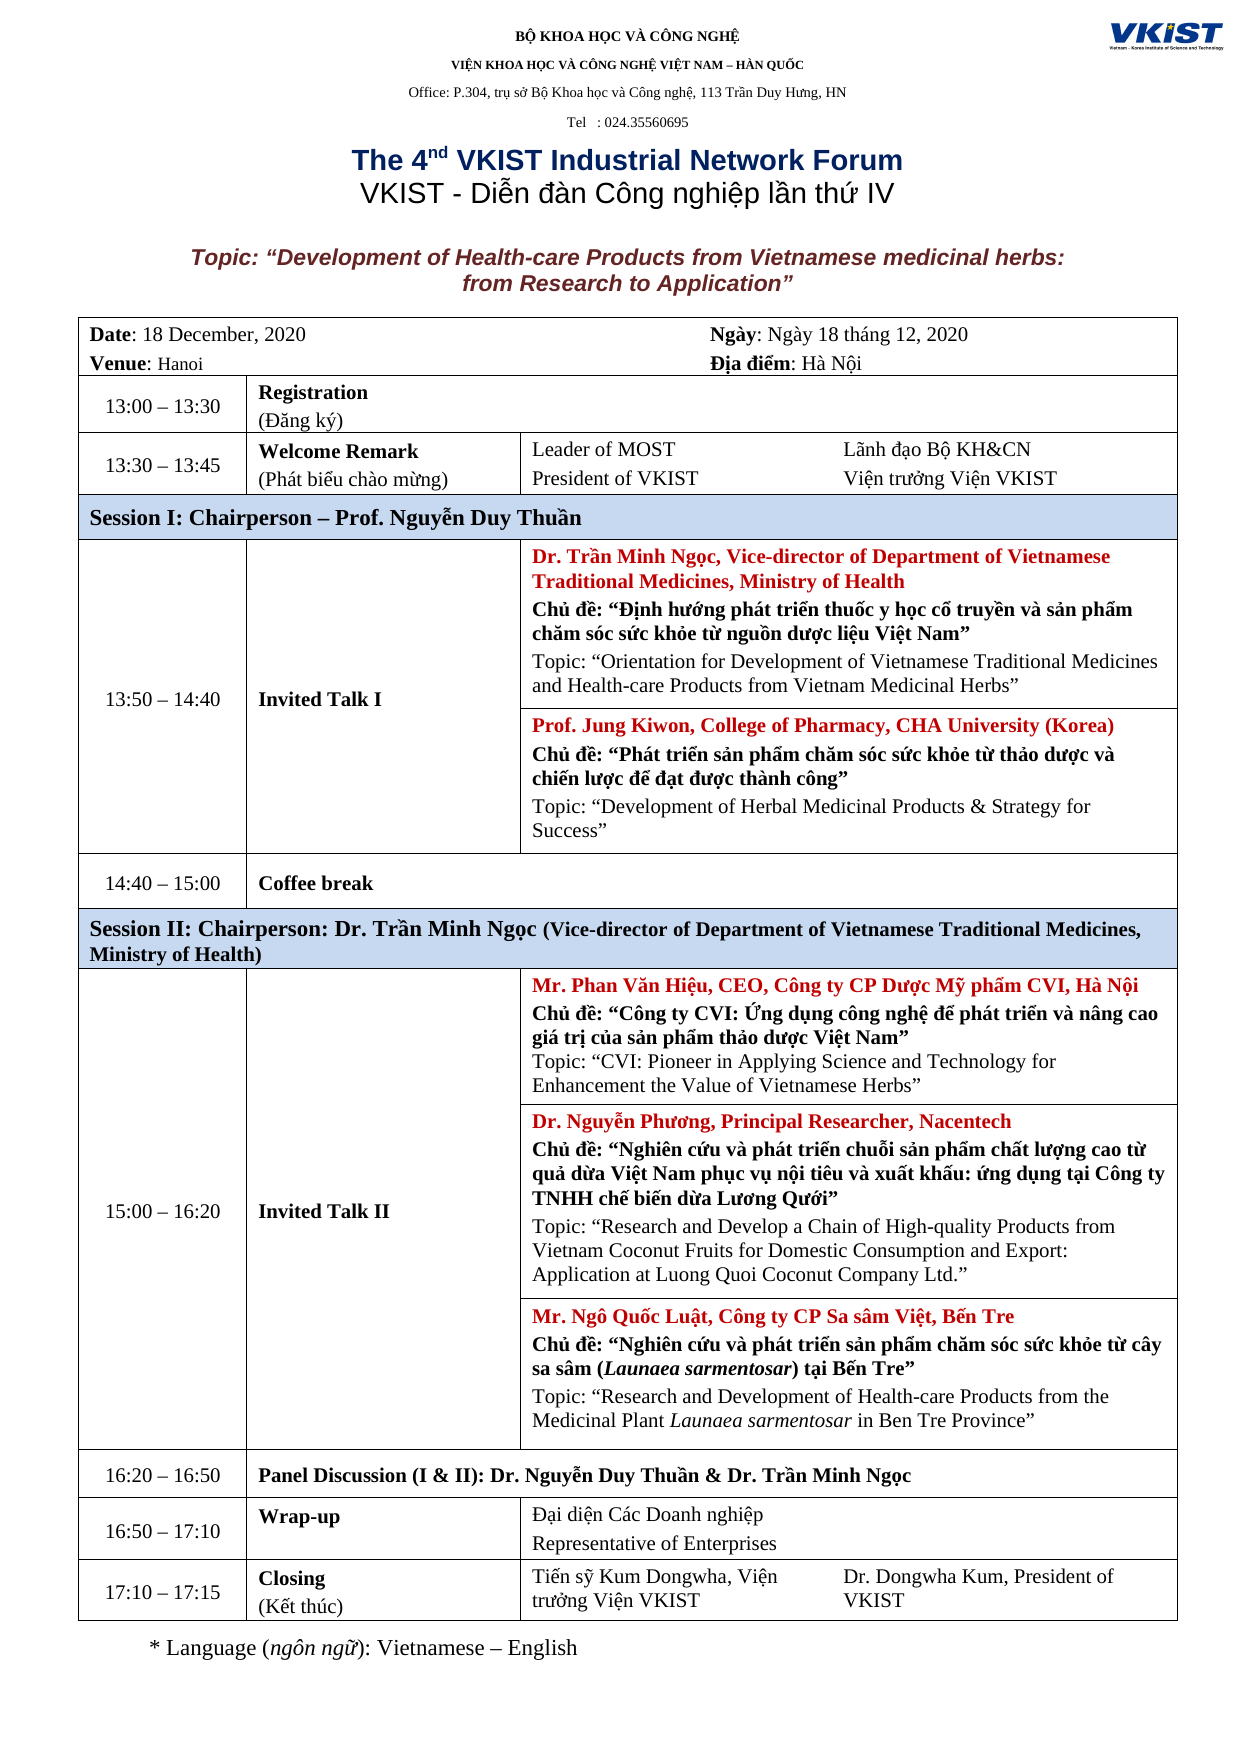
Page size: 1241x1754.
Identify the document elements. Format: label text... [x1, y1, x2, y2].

table_header Ngày: Ngày 18 tháng 12, 2020 Địa điểm: Hà Nội [708, 318, 1177, 374]
text * Language (ngôn ngữ): Vietnamese – English [74, 1634, 1181, 1660]
table_cell Tiến sỹ Kum Dongwha, Viện trưởng Viện VKIST [521, 1560, 832, 1620]
text VKIST - Diễn đàn Công nghiệp lần thứ IV [74, 176, 1181, 210]
table_cell Welcome Remark (Phát biểu chào mừng) [247, 433, 520, 493]
table_cell Coffee break [247, 854, 1177, 908]
table_header Date: 18 December, 2020 Venue: Hanoi [79, 318, 708, 374]
table_cell Wrap-up [247, 1498, 520, 1559]
table_cell Dr. Dongwha Kum, President of VKIST [832, 1560, 1177, 1620]
table_cell Lãnh đạo Bộ KH&CN Viện trưởng Viện VKIST [832, 433, 1177, 493]
table_cell Đại diện Các Doanh nghiệp Representative of Enterprises [521, 1498, 1177, 1559]
table_cell Dr. Trần Minh Ngọc, Vice-director of Department of Vietnamese Traditional Medicines, Ministry of Health Chủ đề: “Định hướng phát triển thuốc y học cổ truyền và sản phẩm chăm sóc sức khỏe từ nguồn dược liệu Việt Nam” Topic: “Orientation for Development of Vietnamese Traditional Medicines and Health-care Products from Vietnam Medicinal Herbs” [521, 540, 1177, 708]
table_cell 14:40 – 15:00 [79, 854, 246, 908]
table_cell 16:20 – 16:50 [79, 1450, 246, 1497]
table_cell Registration (Đăng ký) [247, 376, 1177, 432]
table_cell 16:50 – 17:10 [79, 1498, 246, 1559]
picture [1106, 18, 1227, 55]
table_cell 17:10 – 17:15 [79, 1560, 246, 1620]
text Topic: “Development of Health-care Products from Vietnamese medicinal herbs: [74, 243, 1181, 270]
table_cell Prof. Jung Kiwon, College of Pharmacy, CHA University (Korea) Chủ đề: “Phát triển sản phẩm chăm sóc sức khỏe từ thảo dược và chiến lược để đạt được thành công” Topic: “Development of Herbal Medicinal Products & Strategy for Success” [521, 709, 1177, 853]
table_cell Dr. Nguyễn Phương, Principal Researcher, Nacentech Chủ đề: “Nghiên cứu và phát triển chuỗi sản phẩm chất lượng cao từ quả dừa Việt Nam phục vụ nội tiêu và xuất khấu: ứng dụng tại Công ty TNHH chế biến dừa Lương Qưới” Topic: “Research and Develop a Chain of High-quality Products from Vietnam Coconut Fruits for Domestic Consumption and Export: Application at Luong Quoi Coconut Company Ltd.” [521, 1105, 1177, 1298]
table_cell Mr. Phan Văn Hiệu, CEO, Công ty CP Dược Mỹ phẩm CVI, Hà Nội Chủ đề: “Công ty CVI: Ứng dụng công nghệ để phát triển và nâng cao giá trị của sản phẩm thảo dược Việt Nam” Topic: “CVI: Pioneer in Applying Science and Technology for Enhancement the Value of Vietnamese Herbs” [521, 969, 1177, 1104]
text from Research to Application” [74, 270, 1181, 296]
text The 4nd VKIST Industrial Network Forum [74, 143, 1181, 176]
table_cell 13:50 – 14:40 [79, 540, 246, 853]
table_cell 13:30 – 13:45 [79, 433, 246, 493]
table_cell Closing (Kết thúc) [247, 1560, 520, 1620]
table_cell Mr. Ngô Quốc Luật, Công ty CP Sa sâm Việt, Bến Tre Chủ đề: “Nghiên cứu và phát triển sản phẩm chăm sóc sức khỏe từ cây sa sâm (Launaea sarmentosar) tại Bến Tre” Topic: “Research and Development of Health-care Products from the Medicinal Plant Launaea sarmentosar in Ben Tre Province” [521, 1299, 1177, 1448]
table_cell Invited Talk II [247, 969, 520, 1448]
table_cell Leader of MOST President of VKIST [521, 433, 832, 493]
table_cell Session I: Chairperson – Prof. Nguyễn Duy Thuần [79, 495, 1177, 539]
table_cell 13:00 – 13:30 [79, 376, 246, 432]
table_cell 15:00 – 16:20 [79, 969, 246, 1448]
table_cell Invited Talk I [247, 540, 520, 853]
table_cell Session II: Chairperson: Dr. Trần Minh Ngọc (Vice-director of Department of Vietnamese Traditional Medicines, Ministry of Health) [79, 909, 1177, 968]
table_cell Panel Discussion (I & II): Dr. Nguyễn Duy Thuần & Dr. Trần Minh Ngọc [247, 1450, 1177, 1497]
